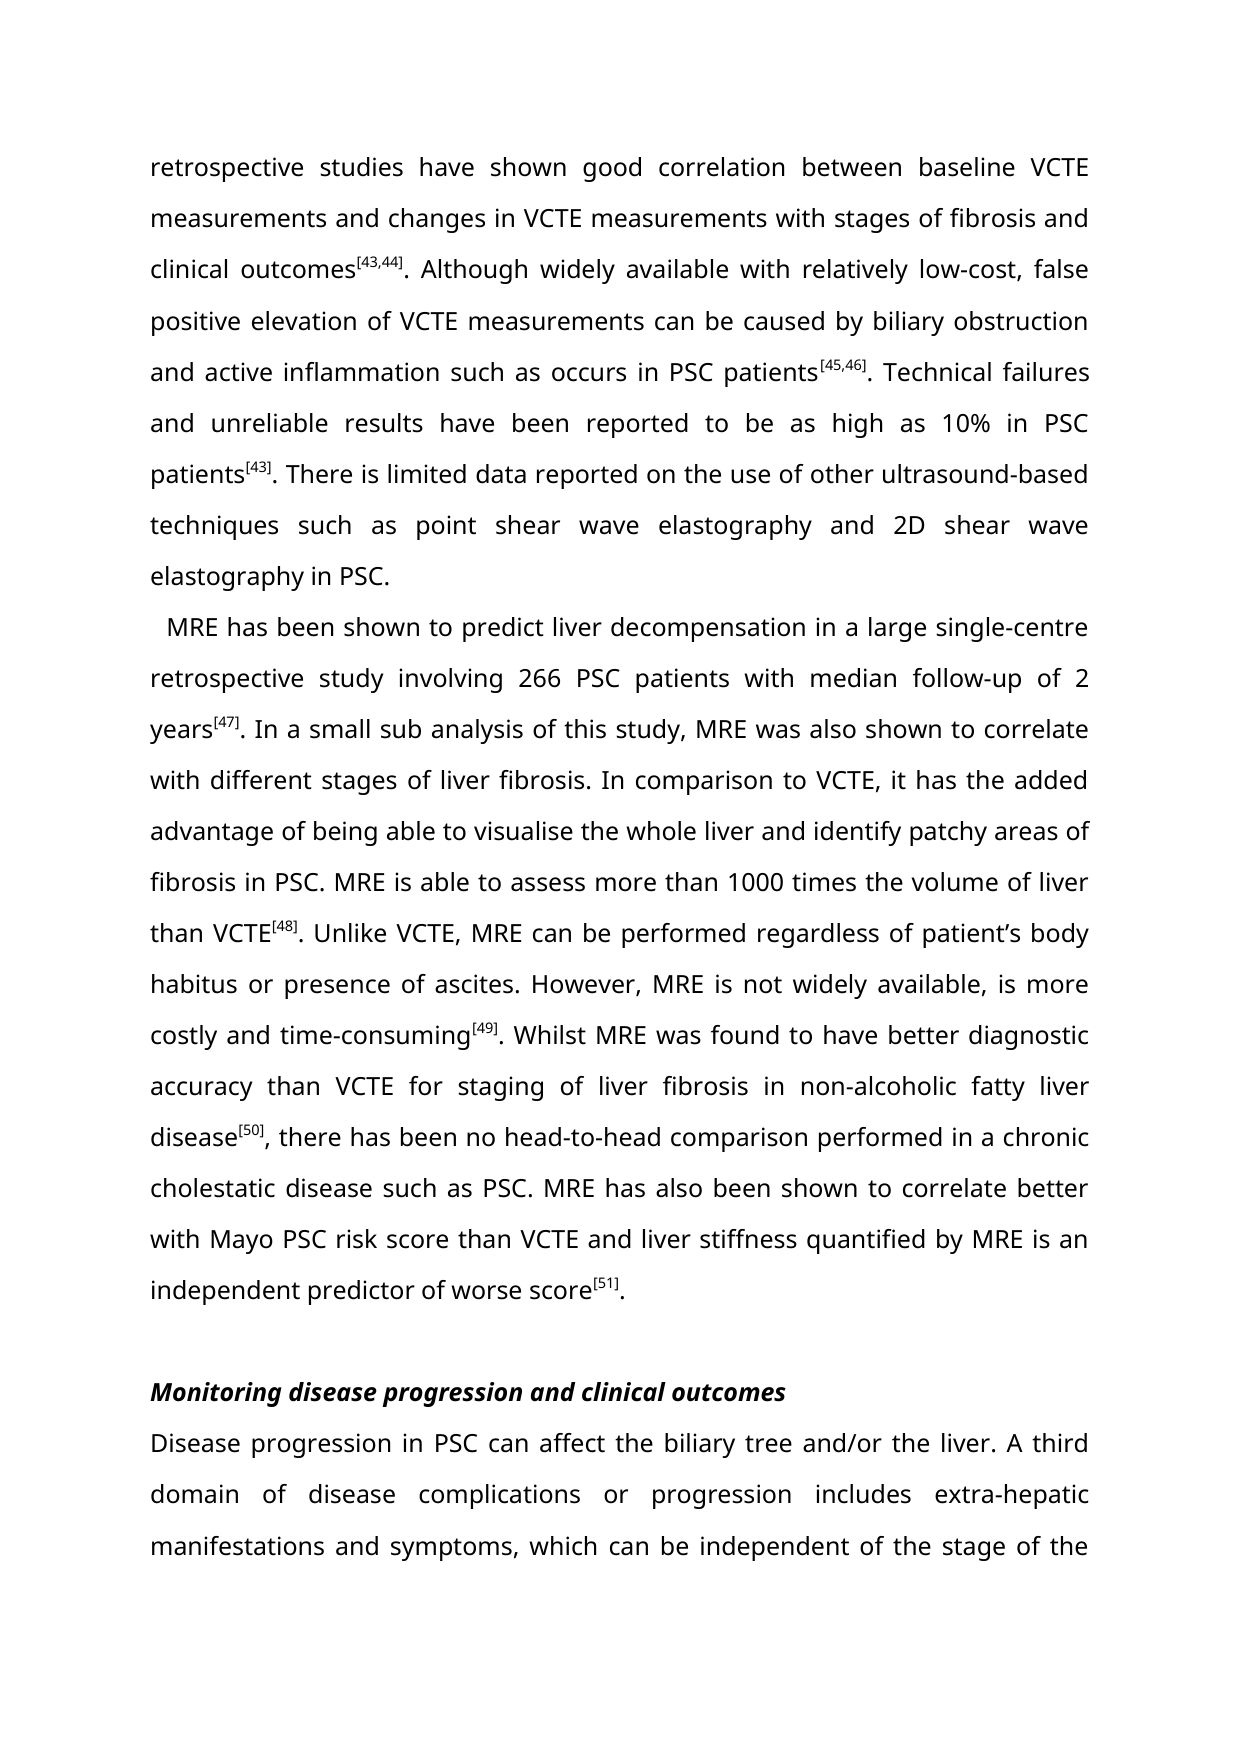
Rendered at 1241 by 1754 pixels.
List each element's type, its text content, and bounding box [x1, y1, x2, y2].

subtitle Monitoring disease progression and clinical outcomes [150, 1375, 1090, 1409]
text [150, 1426, 1090, 1562]
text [150, 150, 1090, 592]
text MRE has been shown to predict liver decompensation in a large single-centre retrospective study involving 266 PSC patients with median follow-up of 2 years[47]. In a small sub analysis of this study, MRE was also shown to correlate with different stages of liver fibrosis. In comparison to VCTE, it has the added advantage of being able to visualise the whole liver and identify patchy areas of fibrosis in PSC. MRE is able to assess more than 1000 times the volume of liver than VCTE[48]. Unlike VCTE, MRE can be performed regardless of patient’s body habitus or presence of ascites. However, MRE is not widely available, is more costly and time-consuming[49]. Whilst MRE was found to have better diagnostic accuracy than VCTE for staging of liver fibrosis in non-alcoholic fatty liver disease[50], there has been no head-to-head comparison performed in a chronic cholestatic disease such as PSC. MRE has also been shown to correlate better with Mayo PSC risk score than VCTE and liver stiffness quantified by MRE is an independent predictor of worse score[51]. [150, 609, 1090, 1307]
